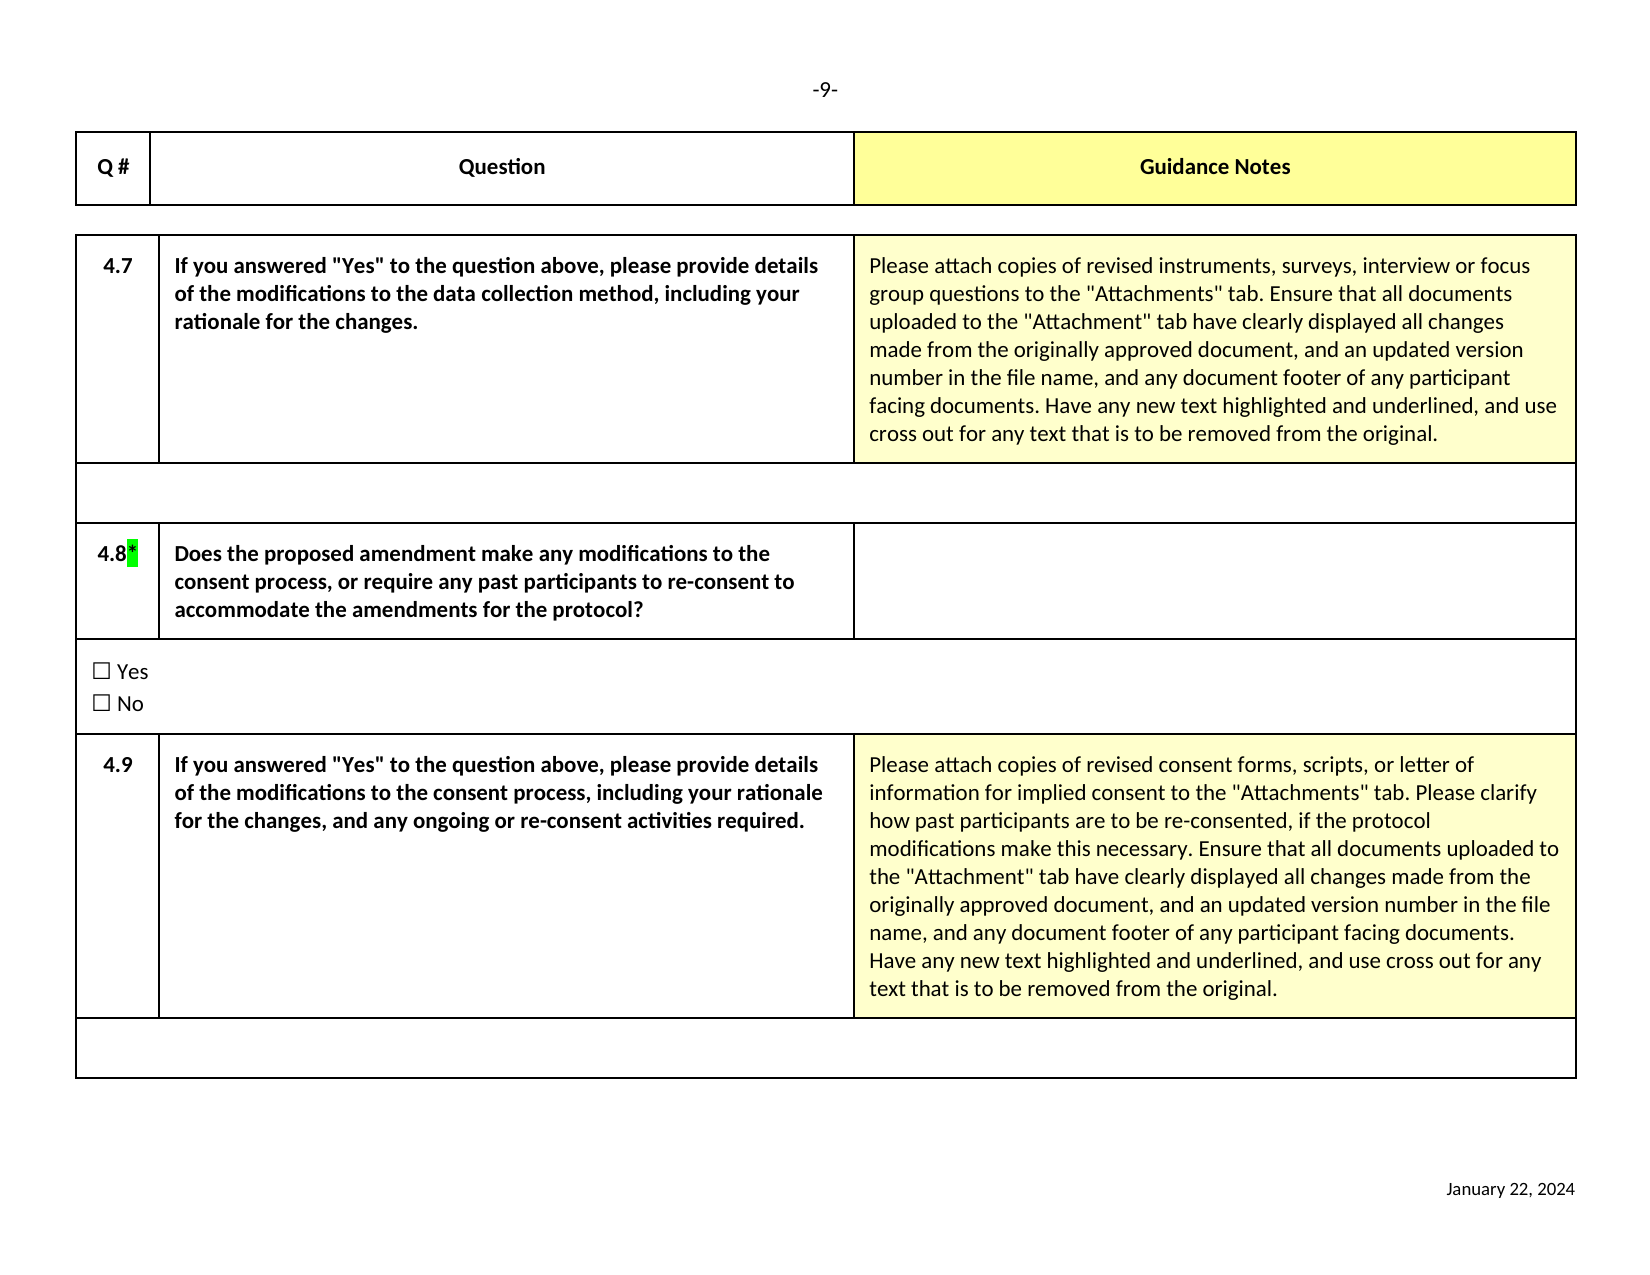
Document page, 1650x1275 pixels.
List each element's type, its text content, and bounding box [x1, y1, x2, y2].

table_cell 4.9 [77, 735, 158, 1017]
table_cell 4.8* [77, 524, 158, 638]
table_cell Please attach copies of revised consent forms, scripts, or letter of information for implied consent to the "Attachments" tab. Please clarify how past participants are to be re-consented, if the protocol modifications make this necessary. Ensure that all documents uploaded to the "Attachment" tab have clearly displayed all changes made from the originally approved document, and an updated version number in the file name, and any document footer of any participant facing documents. Have any new text highlighted and underlined, and use cross out for any text that is to be removed from the original. [855, 735, 1575, 1017]
table_cell [77, 1019, 1575, 1077]
table_cell If you answered "Yes" to the question above, please provide details of the modifications to the data collection method, including your rationale for the changes. [160, 236, 853, 462]
table_cell 4.7 [77, 236, 158, 462]
table_cell [77, 464, 1575, 522]
table_cell Please attach copies of revised instruments, surveys, interview or focus group questions to the "Attachments" tab. Ensure that all documents uploaded to the "Attachment" tab have clearly displayed all changes made from the originally approved document, and an updated version number in the file name, and any document footer of any participant facing documents. Have any new text highlighted and underlined, and use cross out for any text that is to be removed from the original. [855, 236, 1575, 462]
table_cell Does the proposed amendment make any modifications to the consent process, or require any past participants to re-consent to accommodate the amendments for the protocol? [160, 524, 853, 638]
table_cell Yes No [77, 640, 1575, 733]
table_cell If you answered "Yes" to the question above, please provide details of the modifications to the consent process, including your rationale for the changes, and any ongoing or re-consent activities required. [160, 735, 853, 1017]
table_cell [855, 524, 1575, 638]
